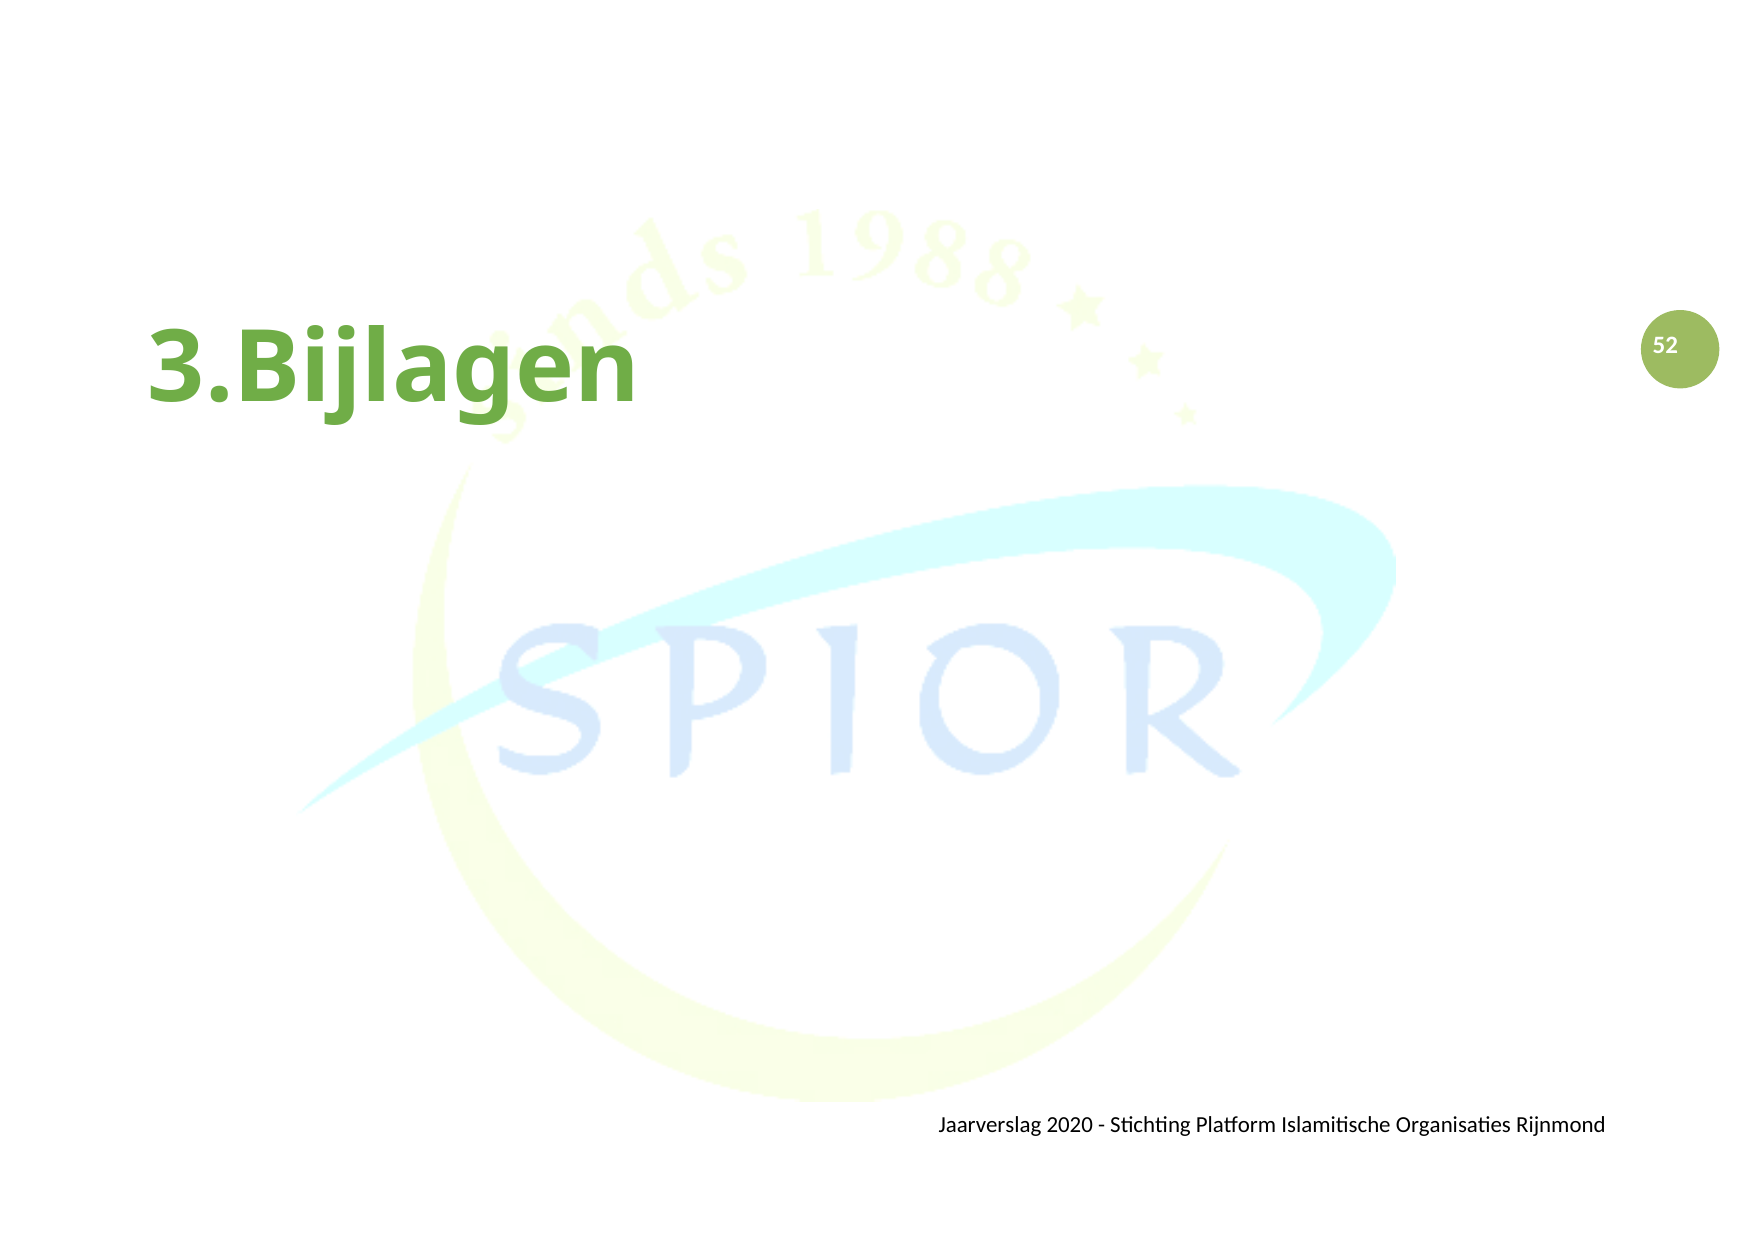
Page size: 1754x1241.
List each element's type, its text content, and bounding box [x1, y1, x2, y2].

text 3.Bijlagen [148, 295, 1606, 431]
